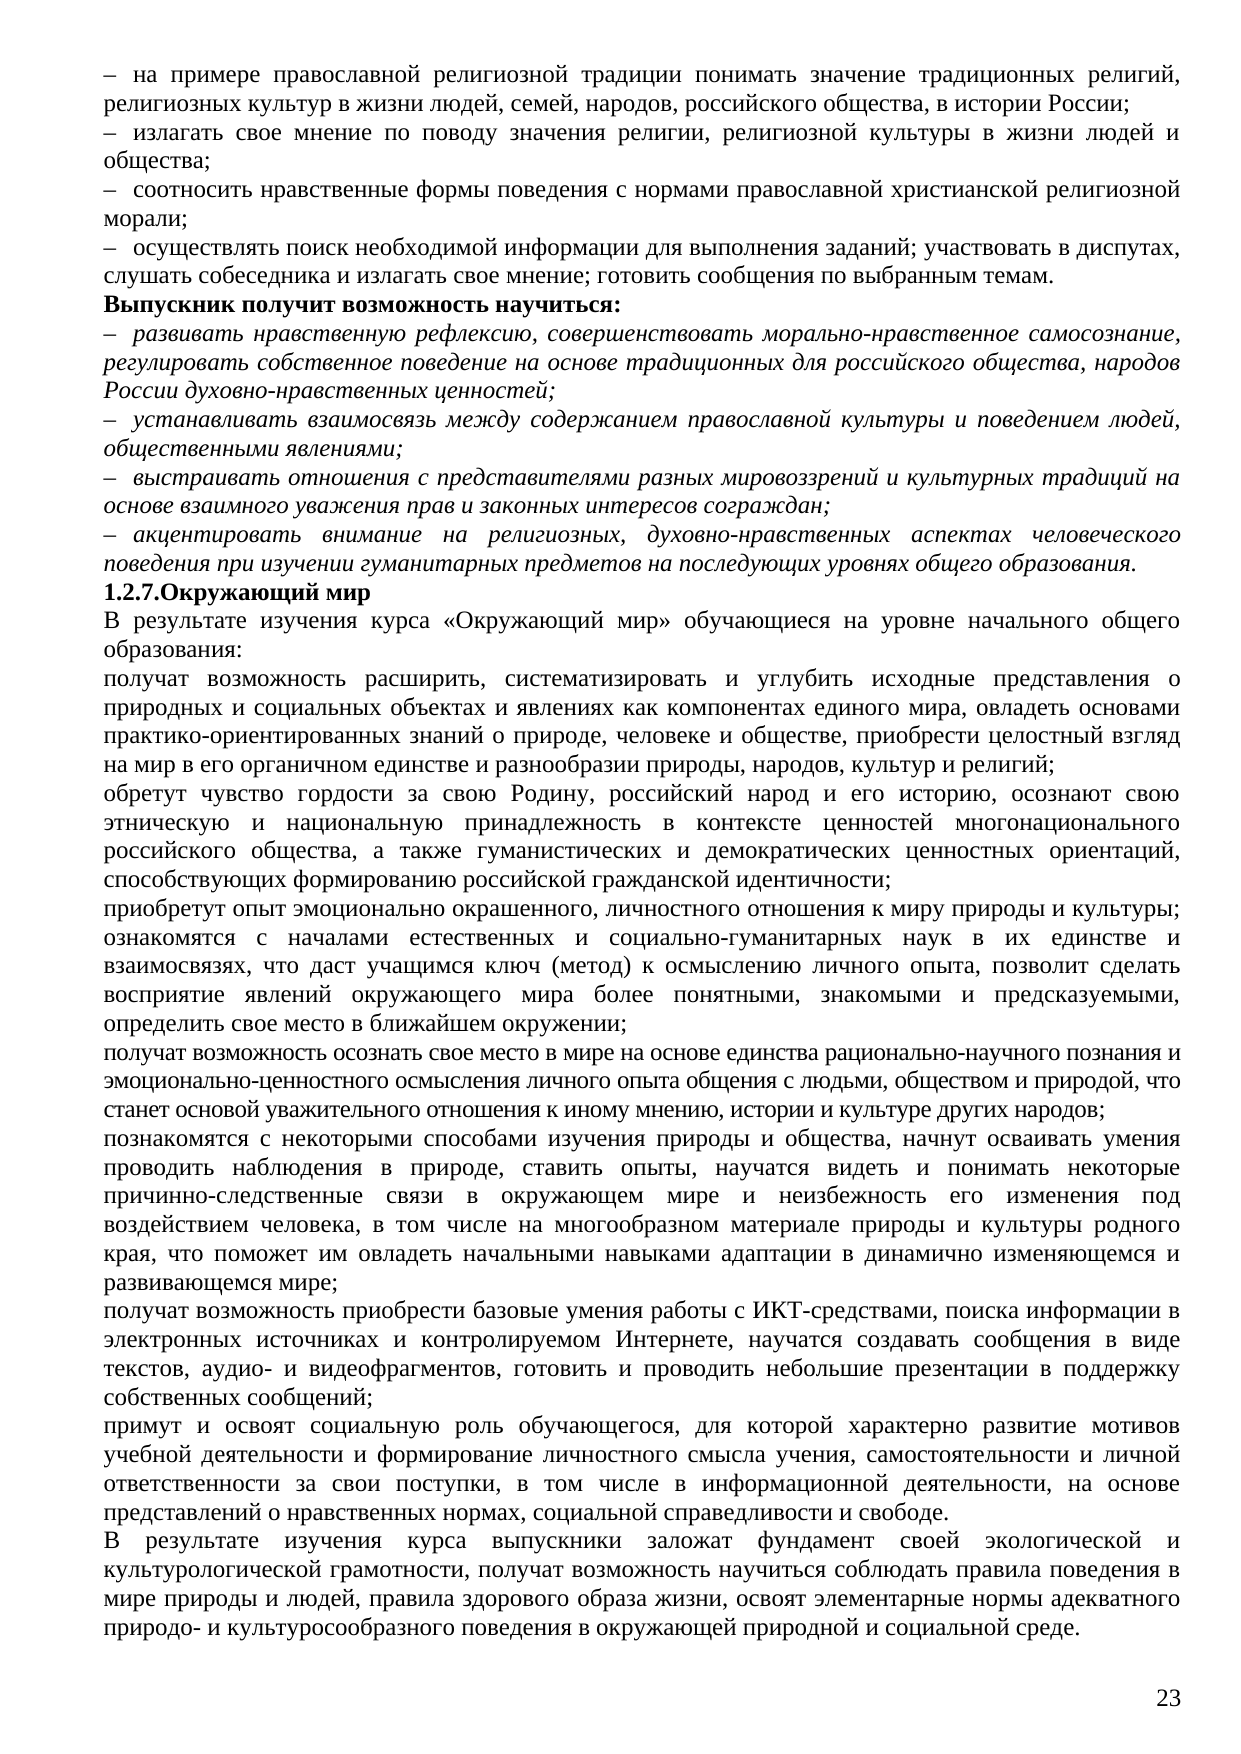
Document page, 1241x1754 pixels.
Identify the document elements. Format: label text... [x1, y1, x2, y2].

text примут и освоят социальную роль обучающегося, для которой характерно развитие мотивов учебной деятельности и формирование личностного смысла учения, самостоятельности и личной ответственности за свои поступки, в том числе в информационной деятельности, на основе представлений о нравственных нормах, социальной справедливости и свободе. [103, 1410, 1181, 1525]
text В результате изучения курса выпускники заложат фундамент своей экологической и культурологической грамотности, получат возможность научиться соблюдать правила поведения в мире природы и людей, правила здорового образа жизни, освоят элементарные нормы адекватного природо- и культуросообразного поведения в окружающей природной и социальной среде. [103, 1525, 1181, 1640]
text – на примере православной религиозной традиции понимать значение традиционных религий, религиозных культур в жизни людей, семей, народов, российского общества, в истории России; [103, 59, 1181, 117]
subtitle 1.2.7.Окружающий мир [103, 577, 1181, 605]
text приобретут опыт эмоционально окрашенного, личностного отношения к миру природы и культуры; ознакомятся с началами естественных и социально-гуманитарных наук в их единстве и взаимосвязях, что даст учащимся ключ (метод) к осмыслению личного опыта, позволит сделать восприятие явлений окружающего мира более понятными, знакомыми и предсказуемыми, определить свое место в ближайшем окружении; [103, 893, 1181, 1037]
text получат возможность приобрести базовые умения работы с ИКТ-средствами, поиска информации в электронных источниках и контролируемом Интернете, научатся создавать сообщения в виде текстов, аудио- и видеофрагментов, готовить и проводить небольшие презентации в поддержку собственных сообщений; [103, 1295, 1181, 1410]
text – акцентировать внимание на религиозных, духовно-нравственных аспектах человеческого поведения при изучении гуманитарных предметов на последующих уровнях общего образования. [103, 519, 1181, 577]
text – излагать свое мнение по поводу значения религии, религиозной культуры в жизни людей и общества; [103, 117, 1181, 174]
text познакомятся с некоторыми способами изучения природы и общества, начнут осваивать умения проводить наблюдения в природе, ставить опыты, научатся видеть и понимать некоторые причинно-следственные связи в окружающем мире и неизбежность его изменения под воздействием человека, в том числе на многообразном материале природы и культуры родного края, что поможет им овладеть начальными навыками адаптации в динамично изменяющемся и развивающемся мире; [103, 1123, 1181, 1295]
text – соотносить нравственные формы поведения с нормами православной христианской религиозной морали; [103, 174, 1181, 232]
text обретут чувство гордости за свою Родину, российский народ и его историю, осознают свою этническую и национальную принадлежность в контексте ценностей многонационального российского общества, а также гуманистических и демократических ценностных ориентаций, способствующих формированию российской гражданской идентичности; [103, 778, 1181, 893]
text – выстраивать отношения с представителями разных мировоззрений и культурных традиций на основе взаимного уважения прав и законных интересов сограждан; [103, 462, 1181, 519]
text – осуществлять поиск необходимой информации для выполнения заданий; участвовать в диспутах, слушать собеседника и излагать свое мнение; готовить сообщения по выбранным темам. [103, 232, 1181, 289]
text Выпускник получит возможность научиться: [103, 289, 1181, 318]
text В результате изучения курса «Окружающий мир» обучающиеся на уровне начального общего образования: [103, 605, 1181, 663]
text – развивать нравственную рефлексию, совершенствовать морально-нравственное самосознание, регулировать собственное поведение на основе традиционных для российского общества, народов России духовно-нравственных ценностей; [103, 318, 1181, 404]
text – устанавливать взаимосвязь между содержанием православной культуры и поведением людей, общественными явлениями; [103, 404, 1181, 462]
text получат возможность осознать свое место в мире на основе единства рационально-научного познания и эмоционально-ценностного осмысления личного опыта общения с людьми, обществом и природой, что станет основой уважительного отношения к иному мнению, истории и культуре других народов; [103, 1037, 1181, 1123]
text получат возможность расширить, систематизировать и углубить исходные представления о природных и социальных объектах и явлениях как компонентах единого мира, овладеть основами практико-ориентированных знаний о природе, человеке и обществе, приобрести целостный взгляд на мир в его органичном единстве и разнообразии природы, народов, культур и религий; [103, 663, 1181, 778]
